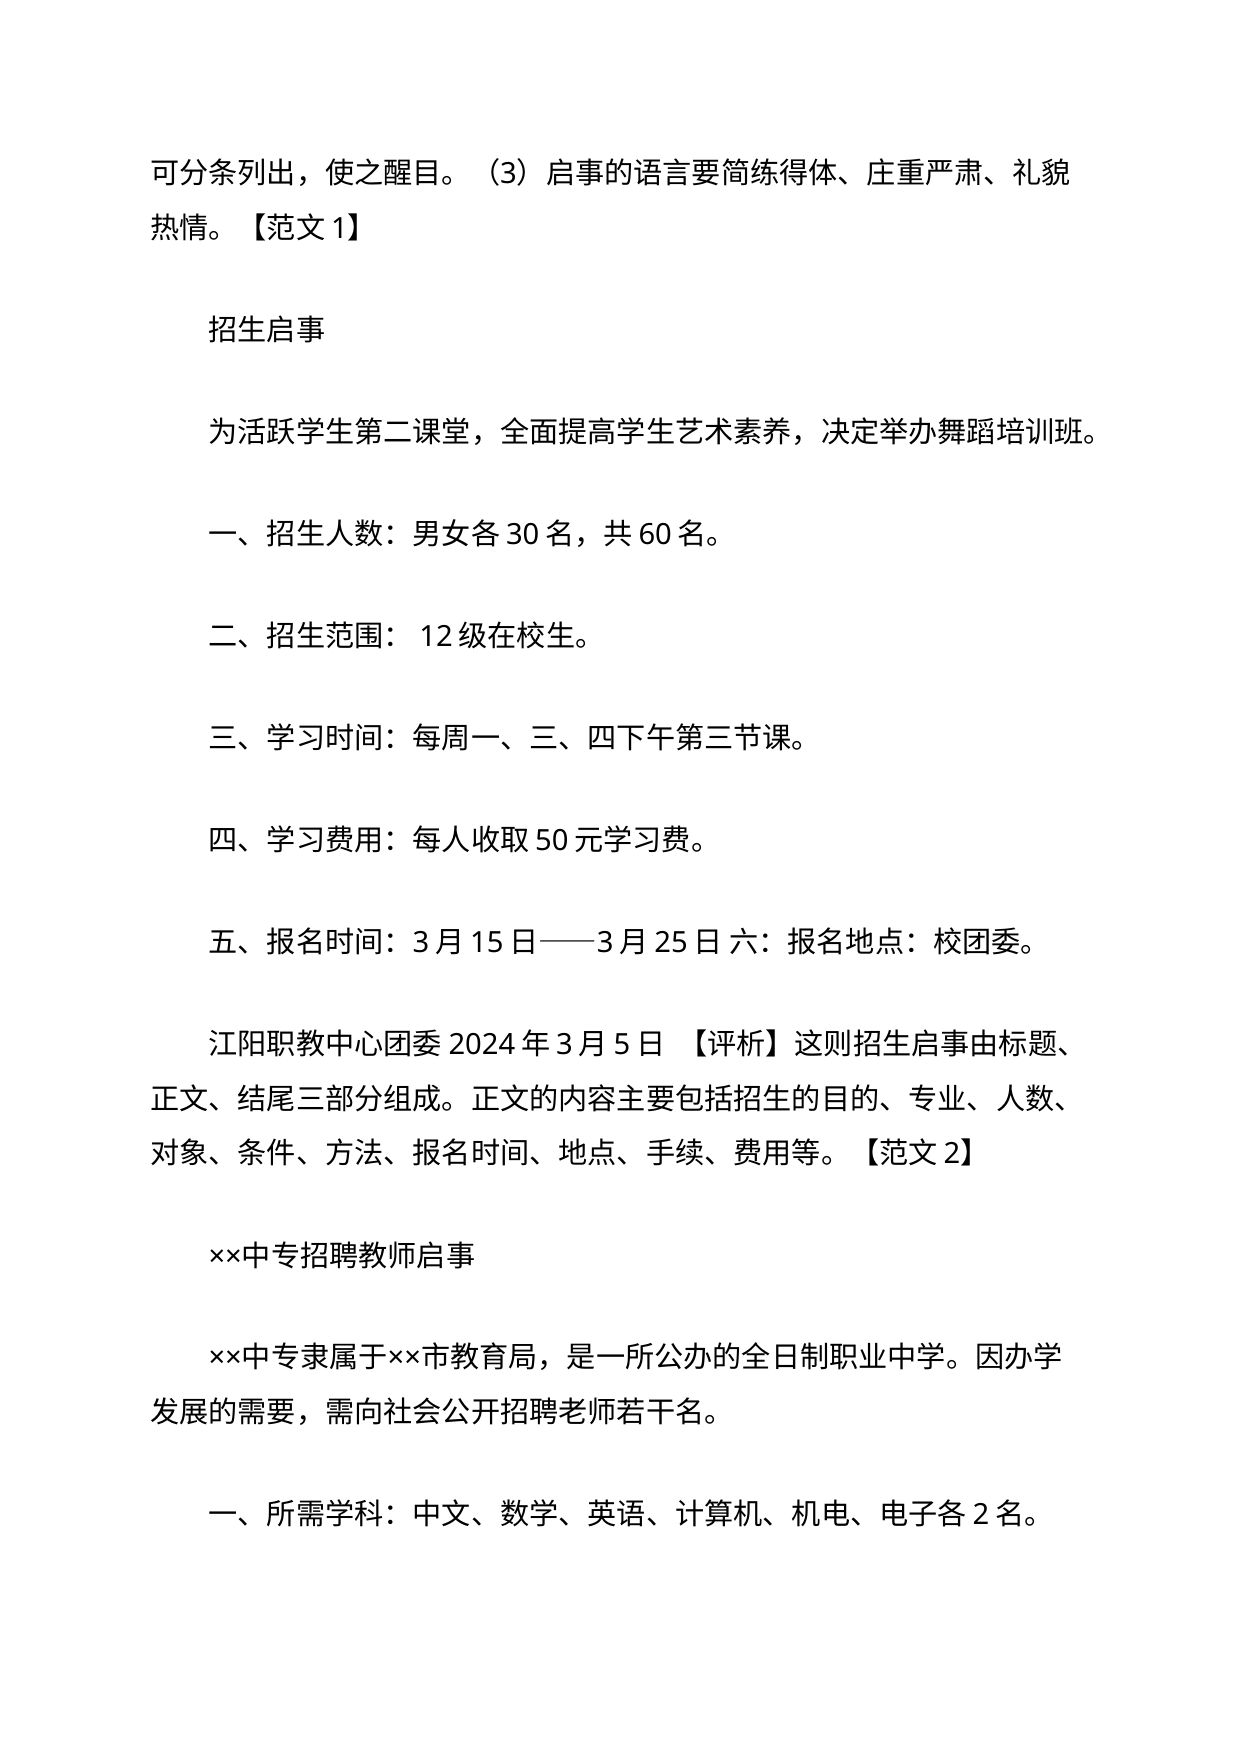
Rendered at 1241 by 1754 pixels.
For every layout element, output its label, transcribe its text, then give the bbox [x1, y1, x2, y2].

text 二、招生范围： 12级在校生。 [150, 612, 1090, 655]
text 江阳职教中心团委 2024年3月5日 【评析】这则招生启事由标题、正文、结尾三部分组成。正文的内容主要包括招生的目的、专业、人数、对象、条件、方法、报名时间、地点、手续、费用等。【范文2】 [150, 1020, 1090, 1172]
text 为活跃学生第二课堂，全面提高学生艺术素养，决定举办舞蹈培训班。 [150, 409, 1090, 451]
text 三、学习时间：每周一、三、四下午第三节课。 [150, 714, 1090, 757]
text 一、招生人数：男女各30名，共60名。 [150, 511, 1090, 553]
text 五、报名时间：3月15日——3月25日 六：报名地点：校团委。 [150, 918, 1090, 961]
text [150, 150, 1090, 247]
text ××中专隶属于××市教育局，是一所公办的全日制职业中学。因办学发展的需要，需向社会公开招聘老师若干名。 [150, 1334, 1090, 1431]
text ××中专招聘教师启事 [150, 1232, 1090, 1274]
text 招生启事 [150, 307, 1090, 349]
text 一、所需学科：中文、数学、英语、计算机、机电、电子各2名。 [150, 1491, 1090, 1533]
text 四、学习费用：每人收取50元学习费。 [150, 816, 1090, 859]
